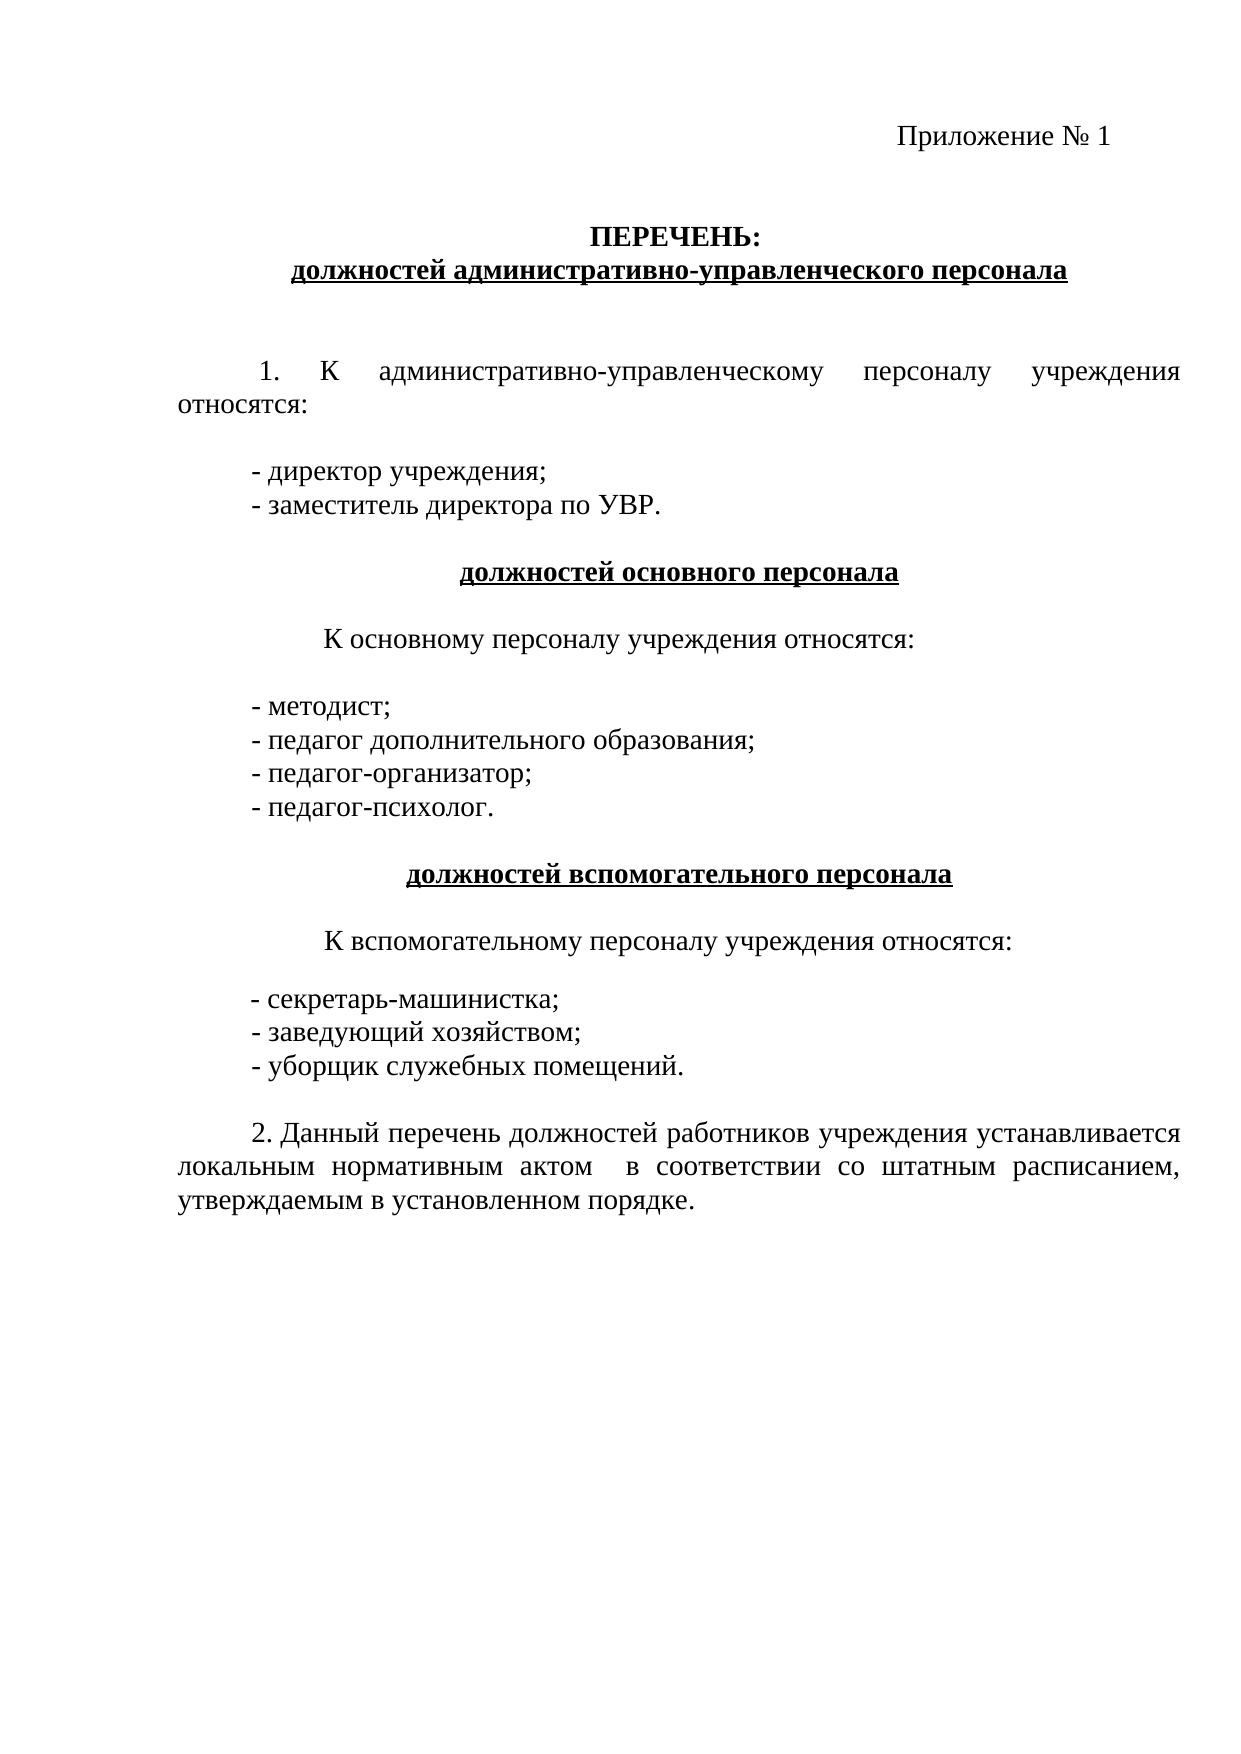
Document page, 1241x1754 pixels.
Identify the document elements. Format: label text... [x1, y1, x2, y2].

text - педагог-психолог. [177, 789, 1181, 822]
text - педагог дополнительного образования; [177, 722, 1181, 755]
text - уборщик служебных помещений. [177, 1048, 1181, 1081]
text - заведующий хозяйством; [177, 1014, 1181, 1048]
text 2. Данный перечень должностей работников учреждения устанавливается локальным нормативным актом в соответствии со штатным расписанием, утверждаемым в установленном порядке. [177, 1115, 1181, 1216]
text Приложение № 1 [827, 118, 1181, 152]
text - заместитель директора по УВР. [177, 487, 1181, 521]
text - методист; [177, 688, 1181, 722]
text должностей основного персонала [177, 554, 1181, 588]
text - секретарь-машинистка; [177, 981, 1181, 1014]
text 1. К административно-управленческому персоналу учреждения относятся: [177, 353, 1181, 420]
text - педагог-организатор; [177, 755, 1181, 789]
text ПЕРЕЧЕНЬ: должностей административно-управленческого персонала [177, 219, 1181, 286]
text должностей вспомогательного персонала [177, 856, 1181, 889]
text К вспомогательному персоналу учреждения относятся: [177, 923, 1181, 957]
text К основному персоналу учреждения относятся: [177, 621, 1181, 655]
text - директор учреждения; [177, 453, 1181, 487]
